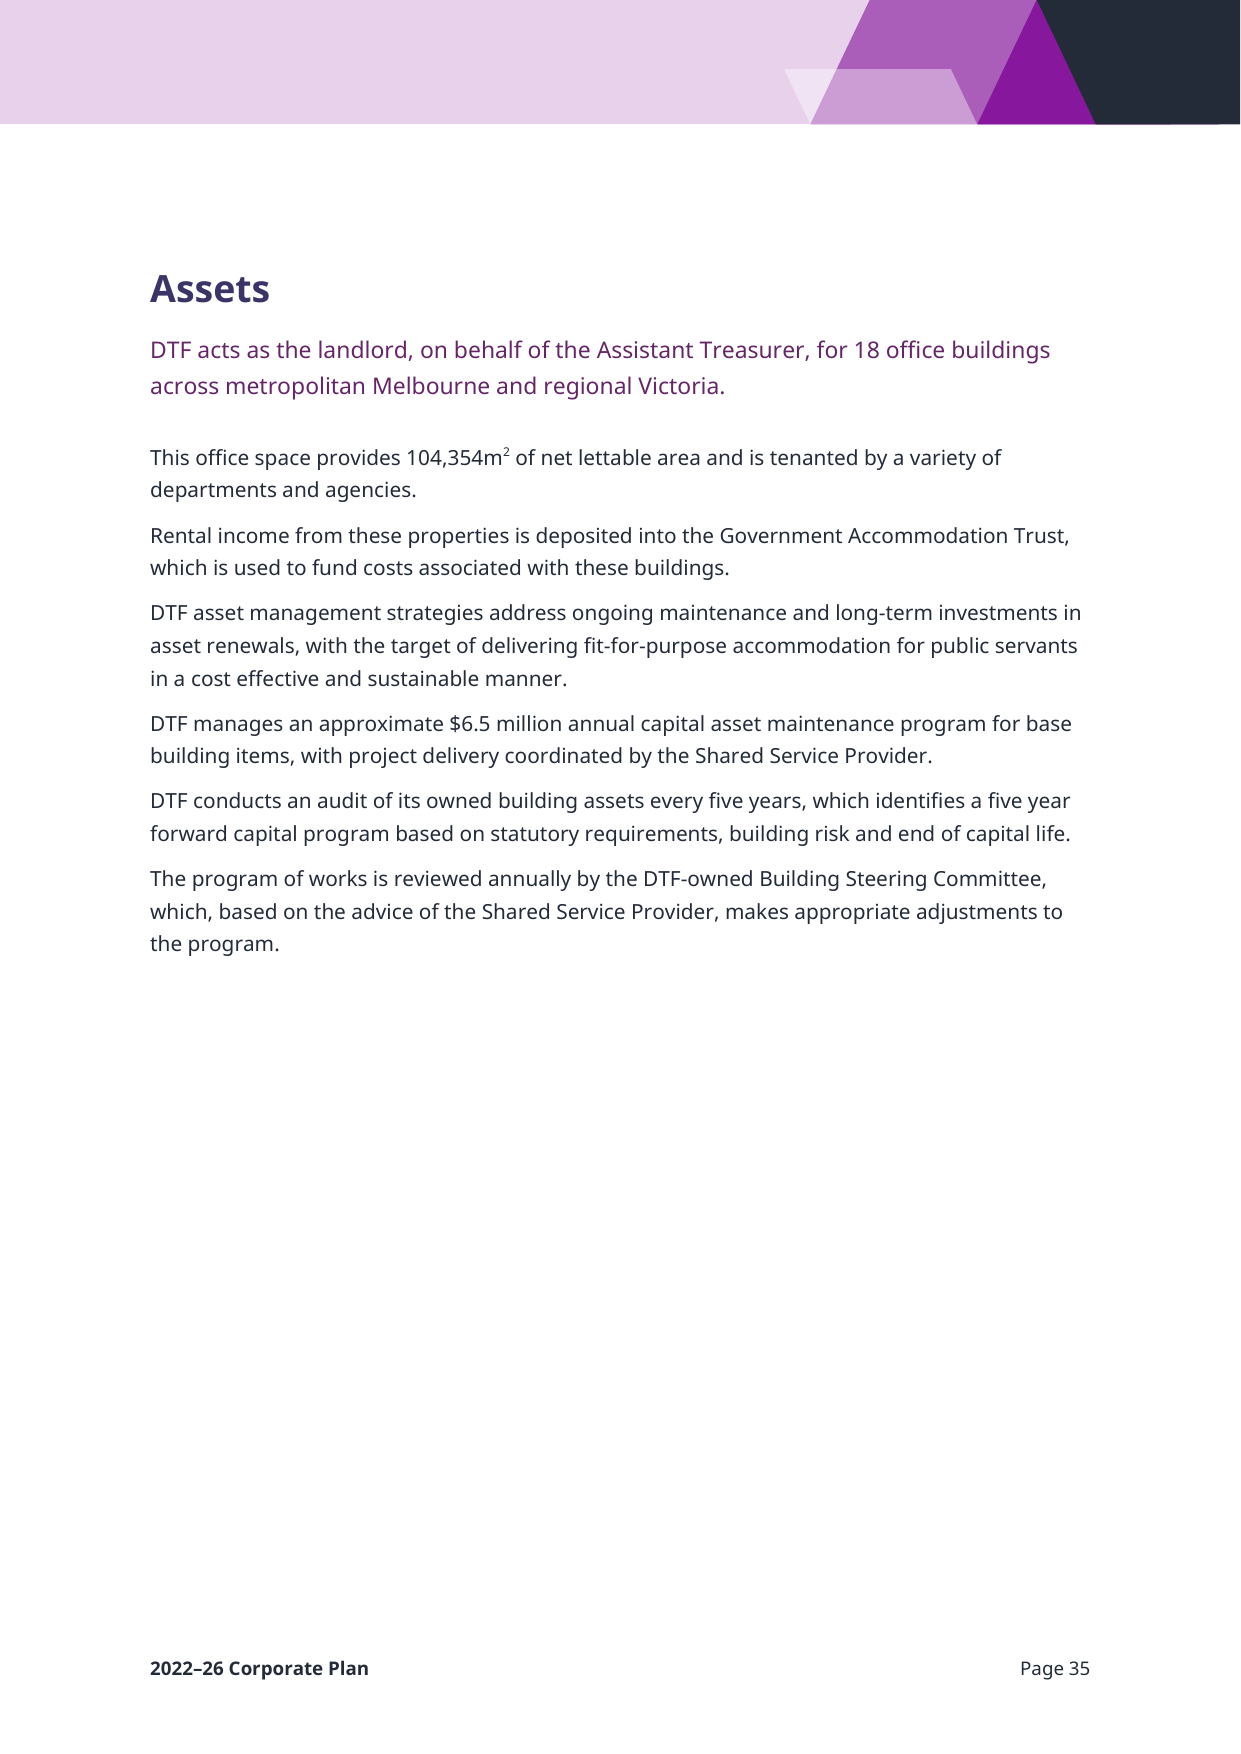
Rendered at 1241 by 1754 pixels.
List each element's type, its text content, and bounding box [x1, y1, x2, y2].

text DTF manages an approximate $6.5 million annual capital asset maintenance program for base building items, with project delivery coordinated by the Shared Service Provider. [150, 709, 1090, 770]
text DTF acts as the landlord, on behalf of the Assistant Treasurer, for 18 office buildings across metropolitan Melbourne and regional Victoria. [150, 334, 1090, 401]
text DTF asset management strategies address ongoing maintenance and long-term investments in asset renewals, with the target of delivering fit-for-purpose accommodation for public servants in a cost effective and sustainable manner. [150, 598, 1090, 692]
subtitle Assets [150, 262, 1090, 313]
text The program of works is reviewed annually by the DTF-owned Building Steering Committee, which, based on the advice of the Shared Service Provider, makes appropriate adjustments to the program. [150, 864, 1090, 958]
text This office space provides 104,354m2 of net lettable area and is tenanted by a variety of departments and agencies. [150, 443, 1090, 504]
text DTF conducts an audit of its owned building assets every five years, which identifies a five year forward capital program based on statutory requirements, building risk and end of capital life. [150, 786, 1090, 847]
text Rental income from these properties is deposited into the Government Accommodation Trust, which is used to fund costs associated with these buildings. [150, 521, 1090, 582]
